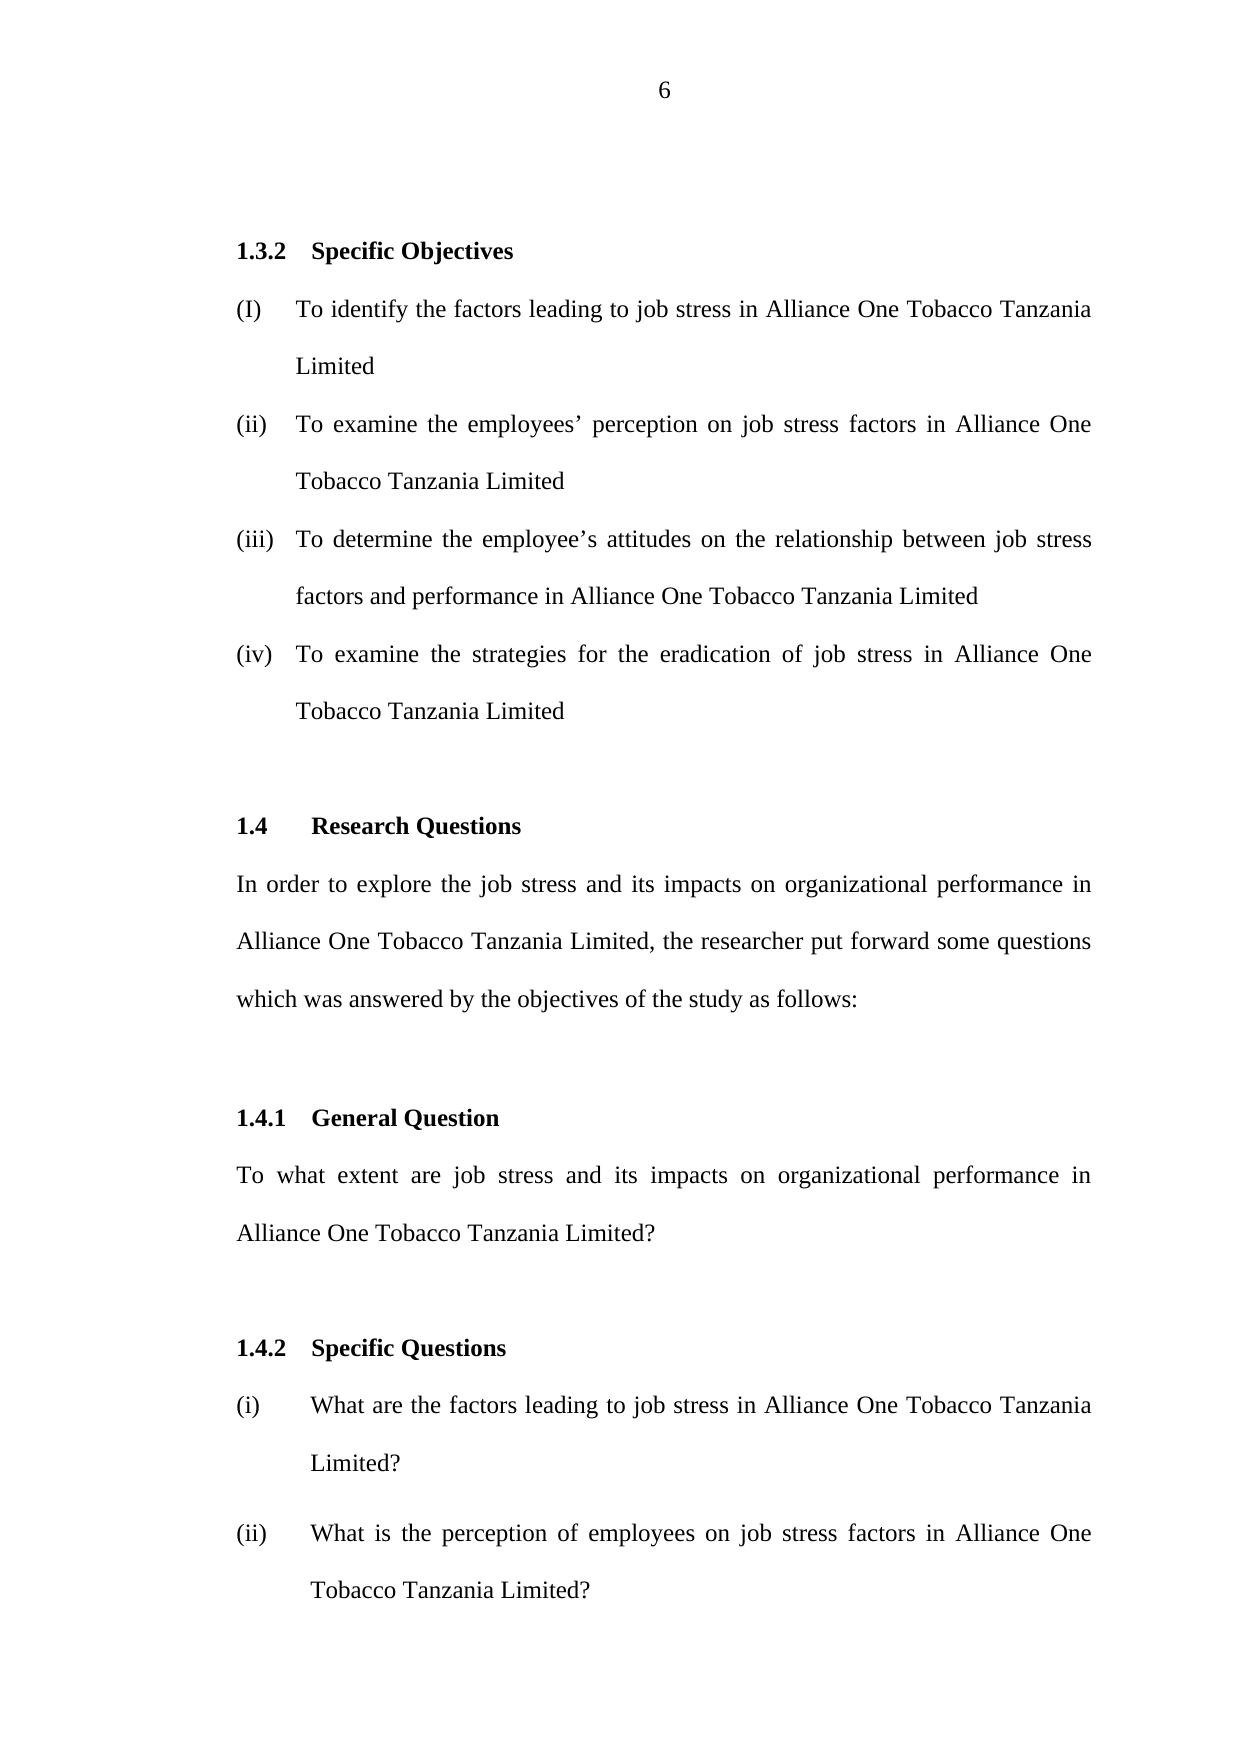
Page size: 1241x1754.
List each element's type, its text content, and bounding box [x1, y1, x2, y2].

subtitle 1.4 Research Questions [236, 811, 1092, 840]
list To examine the strategies for the eradication of job stress in Alliance One Tobacco Tanzania Limited [236, 639, 1092, 725]
text (I) To identify the factors leading to job stress in Alliance One Tobacco Tanzania Limited [236, 294, 1092, 380]
subtitle 1.4.1 General Question [236, 1103, 1092, 1132]
list To determine the employee’s attitudes on the relationship between job stress factors and performance in Alliance One Tobacco Tanzania Limited [236, 524, 1092, 610]
list To examine the employees’ perception on job stress factors in Alliance One Tobacco Tanzania Limited [236, 409, 1092, 495]
subtitle 1.3.2 Specific Objectives [236, 236, 1092, 265]
subtitle 1.4.2 Specific Questions [236, 1333, 1092, 1362]
text To what extent are job stress and its impacts on organizational performance in Alliance One Tobacco Tanzania Limited? [236, 1160, 1092, 1247]
list What is the perception of employees on job stress factors in Alliance One Tobacco Tanzania Limited? [236, 1518, 1092, 1604]
text (i) What are the factors leading to job stress in Alliance One Tobacco Tanzania Limited? [236, 1390, 1092, 1477]
text In order to explore the job stress and its impacts on organizational performance in Alliance One Tobacco Tanzania Limited, the researcher put forward some questions which was answered by the objectives of the study as follows: [236, 869, 1092, 1012]
